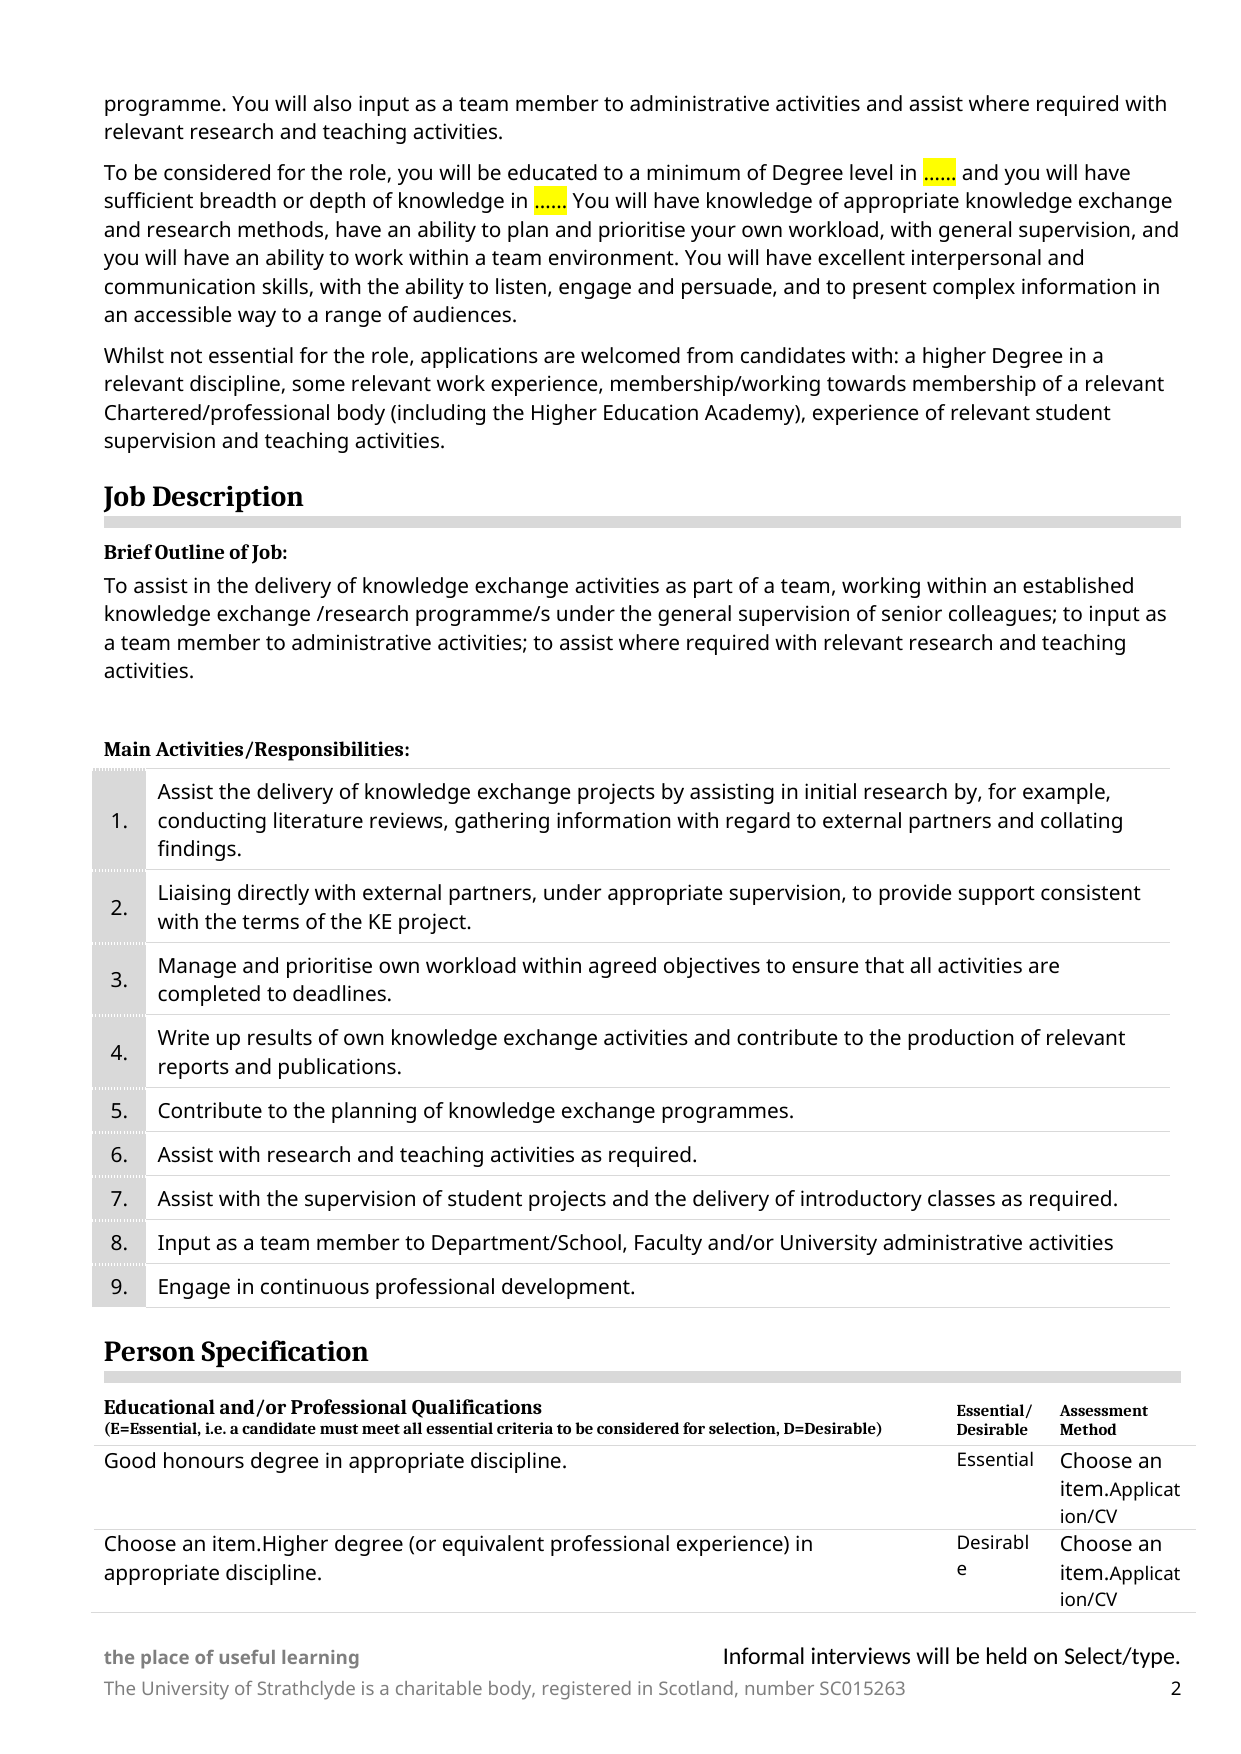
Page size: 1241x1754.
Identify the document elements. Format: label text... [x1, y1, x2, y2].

subtitle Job Description [103, 480, 1181, 528]
subtitle Person Specification [103, 1335, 1181, 1383]
table_cell 8. [92, 1219, 146, 1263]
subtitle Brief Outline of Job: [103, 541, 1181, 564]
table_header Educational and/or Professional Qualifications (E=Essential, i.e. a candidate must meet all essential criteria to be considered for selection, D=Desirable) [92, 1396, 945, 1445]
subtitle Main Activities/Responsibilities: [103, 738, 1181, 762]
table_cell 5. [92, 1087, 146, 1131]
table_cell 9. [92, 1263, 146, 1307]
table_header 1. [92, 768, 146, 869]
table_cell 2. [92, 869, 146, 942]
table_cell 3. [92, 942, 146, 1014]
table_cell 6. [92, 1131, 146, 1175]
table_cell 7. [92, 1175, 146, 1219]
table_cell 4. [92, 1014, 146, 1087]
table_header Essential/ Desirable [945, 1396, 1048, 1445]
table_header Assessment Method [1048, 1396, 1196, 1445]
